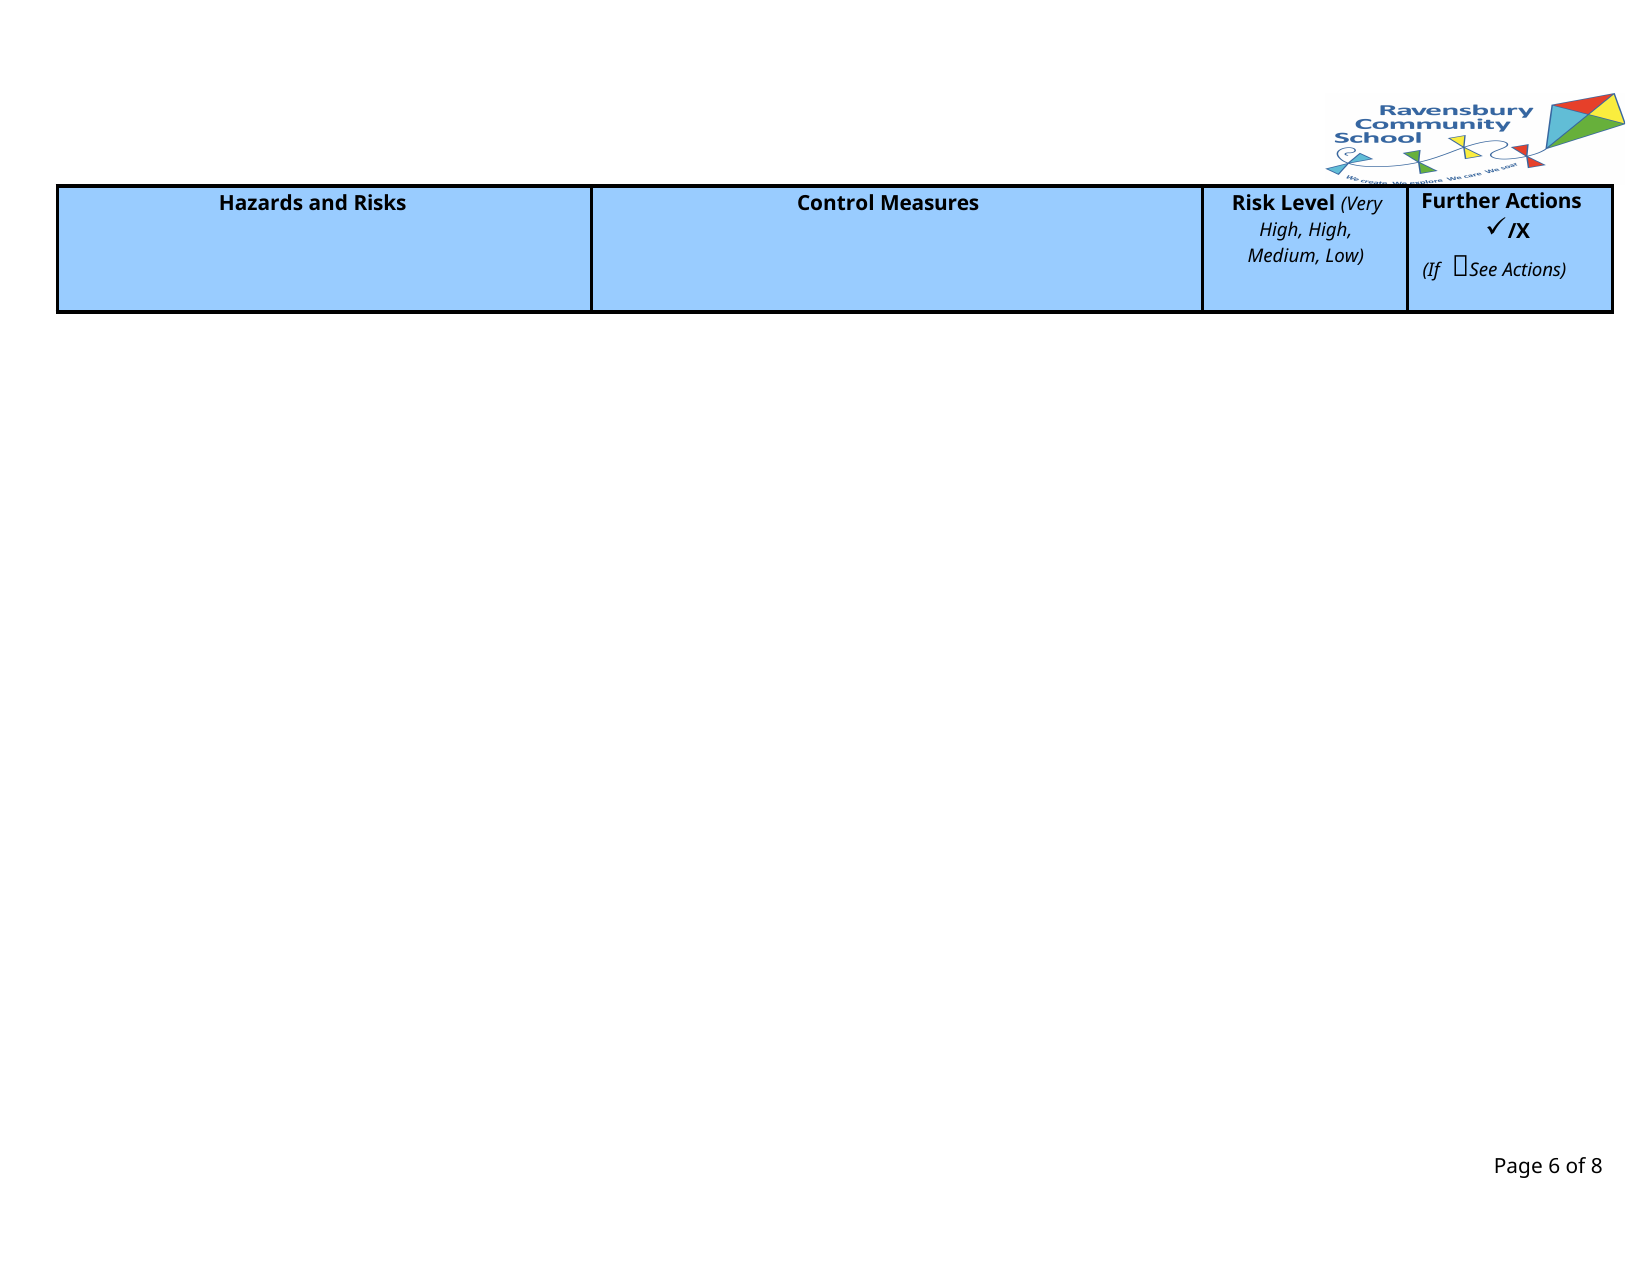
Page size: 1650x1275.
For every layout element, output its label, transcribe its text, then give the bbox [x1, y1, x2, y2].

picture [1325, 93, 1626, 185]
table_header Hazards and Risks [59, 188, 590, 310]
table_header Control Measures [593, 188, 1201, 310]
table_header Further Actions /X (If See Actions) [1409, 188, 1611, 310]
table_header Risk Level (Very High, High, Medium, Low) [1204, 188, 1406, 310]
